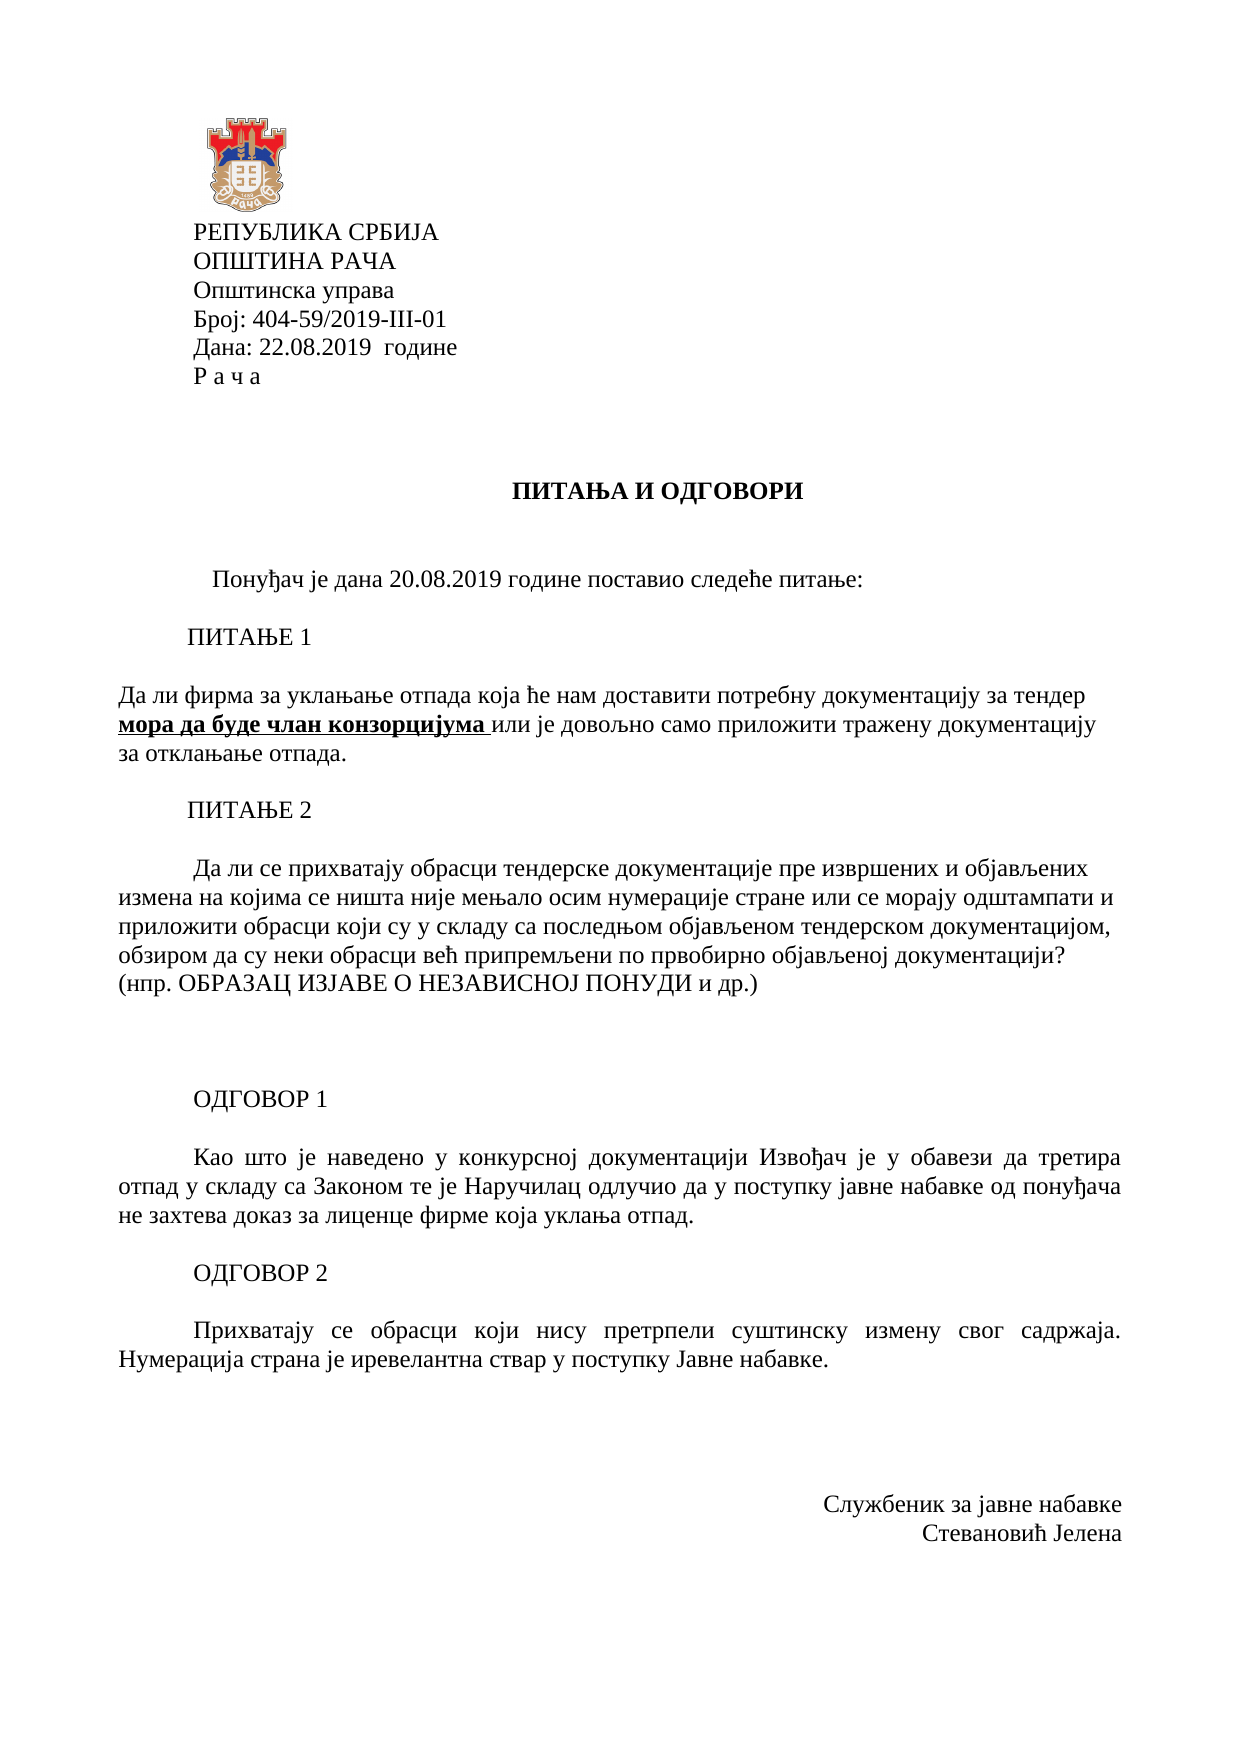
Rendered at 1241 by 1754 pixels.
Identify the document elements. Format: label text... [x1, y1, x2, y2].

text Дана: 22.08.2019 године [118, 332, 1122, 361]
text Да ли фирма за уклањање отпада која ће нам доставити потребну документацију за тендер мора да буде члан конзорцијума или је довољно само приложити тражену документацију за отклањање отпада. [118, 680, 1122, 766]
text Понуђач је дана 20.08.2019 године поставио следећe питањe: [118, 564, 1122, 593]
picture [199, 118, 294, 212]
text ПИТАЊЕ 2 [118, 796, 1122, 824]
text Службеник за јавне набавке [118, 1489, 1122, 1518]
text Прихватају се обрасци који нису претрпели суштинску измену свог садржаја. Нумерација страна је иревелантна ствар у поступку Јавне набавке. [118, 1316, 1122, 1373]
text Број: 404-59/2019-III-01 [118, 304, 1122, 332]
text Стевановић Јелена [118, 1518, 1122, 1546]
text ПИТАЊЕ 1 [118, 622, 1122, 651]
text ОДГОВОР 2 [118, 1258, 1122, 1286]
text Р а ч а [118, 361, 1122, 390]
text Општинска управа [118, 275, 1122, 304]
text ПИТАЊА И ОДГОВОРИ [118, 476, 1122, 505]
text Као што је наведено у конкурсној документацији Извођач је у обавези да третира отпад у складу са Законом те је Наручилац одлучио да у поступку јавне набавке од понуђача не захтева доказ за лиценце фирме која уклања отпад. [118, 1142, 1122, 1228]
text Да ли се прихватају обрасци тендерске документације пре извршених и објављених измена на којима се ништа није мењало осим нумерације стране или се морају одштампати и приложити обрасци који су у складу са последњом објављеном тендерском документацијом, обзиром да су неки обрасци већ припремљени по првобирно објављеној документацији? (нпр. ОБРАЗАЦ ИЗЈАВЕ О НЕЗАВИСНОЈ ПОНУДИ и др.) [118, 853, 1122, 997]
text РЕПУБЛИКА СРБИЈА [118, 217, 1122, 246]
text ОДГОВОР 1 [118, 1084, 1122, 1113]
text ОПШТИНА РАЧА [118, 246, 1122, 275]
